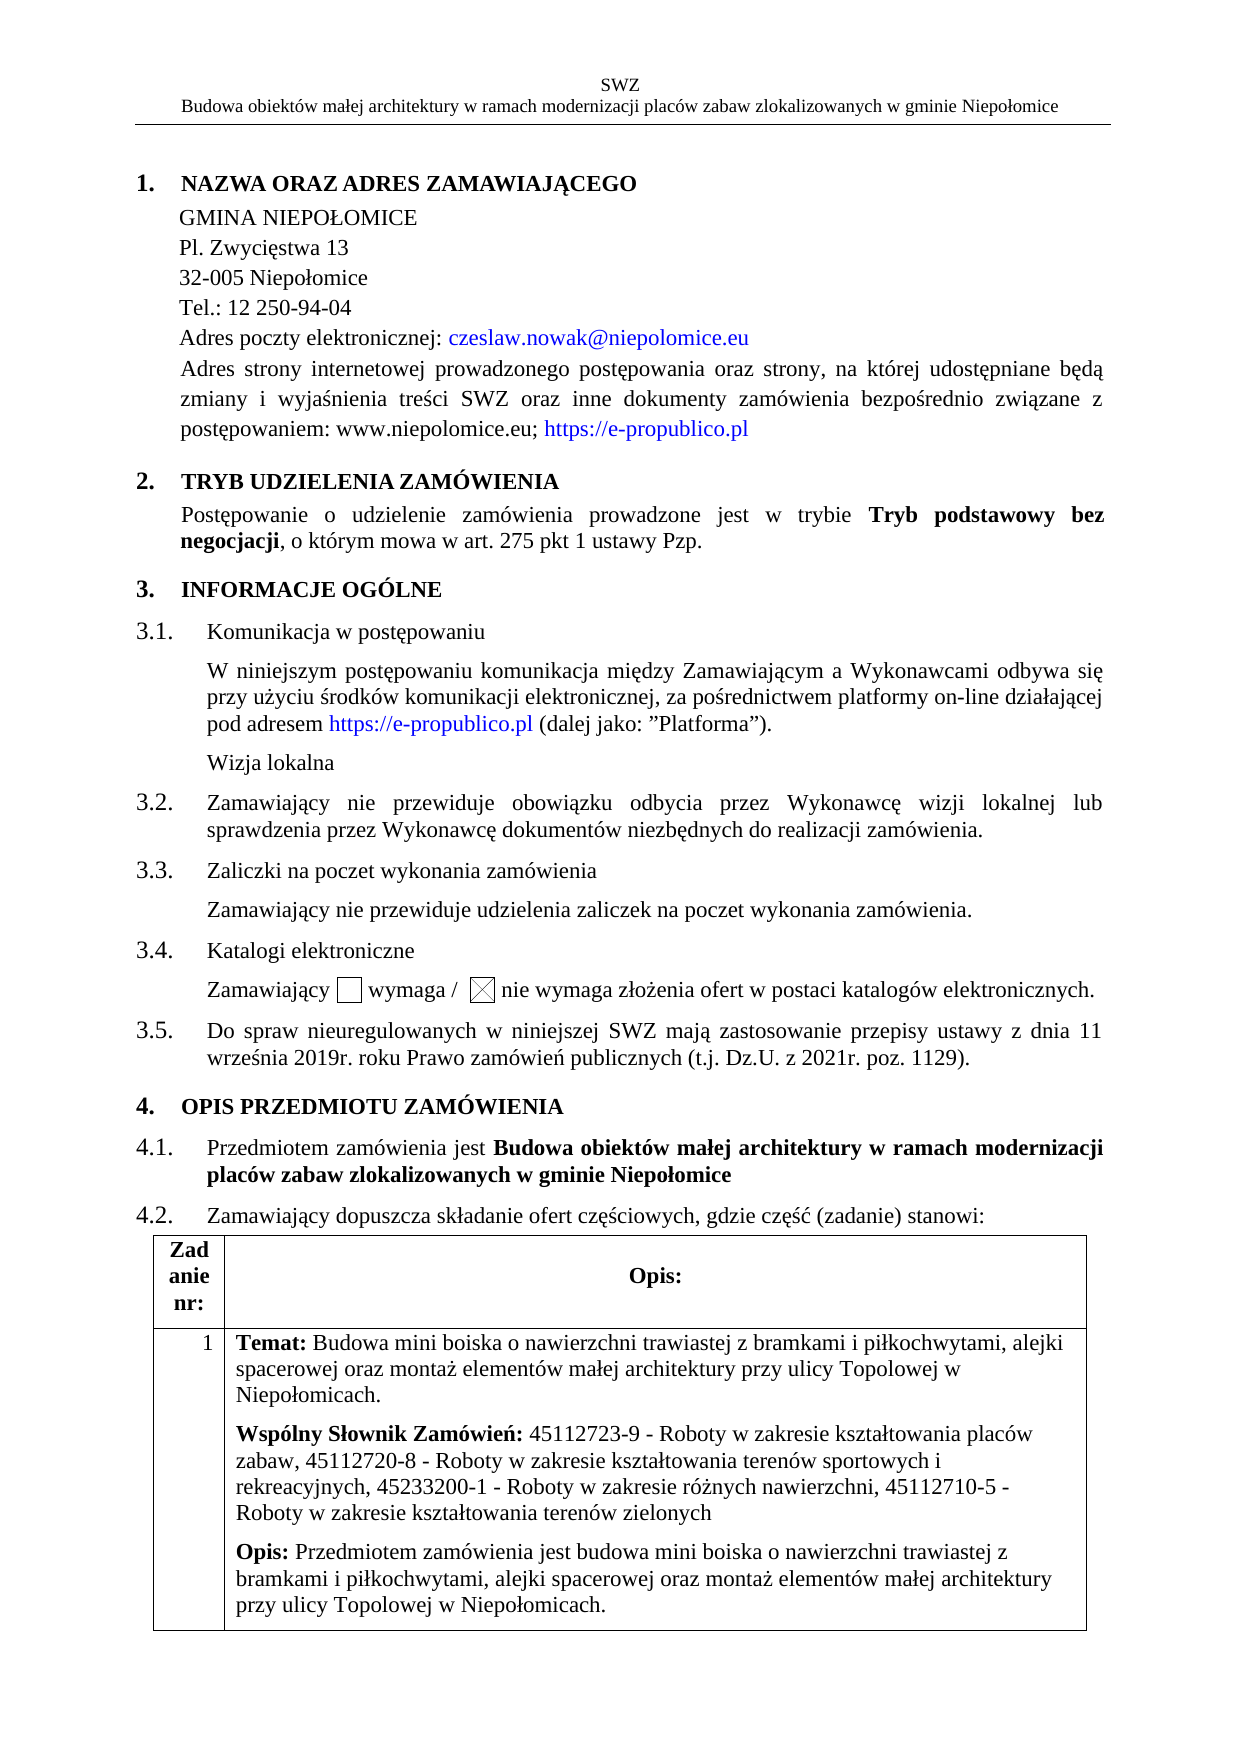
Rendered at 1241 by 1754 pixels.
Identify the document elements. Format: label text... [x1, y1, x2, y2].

subtitle Zamawiający nie przewiduje obowiązku odbycia przez Wykonawcę wizji lokalnej lub sprawdzenia przez Wykonawcę dokumentów niezbędnych do realizacji zamówienia. [136, 787, 1104, 843]
text 32-005 Niepołomice [173, 264, 1104, 290]
subtitle Zamawiający wymaga / nie wymaga złożenia ofert w postaci katalogów elektronicznych. [207, 976, 1104, 1003]
text Adres strony internetowej prowadzonego postępowania oraz strony, na której udostępniane będą zmiany i wyjaśnienia treści SWZ oraz inne dokumenty zamówienia bezpośrednio związane z postępowaniem: www.niepolomice.eu; https://e-propublico.pl [180, 354, 1104, 441]
subtitle Opis przedmiotu zamówienia [136, 1091, 1104, 1120]
subtitle Zamawiający nie przewiduje udzielenia zaliczek na poczet wykonania zamówienia. [207, 896, 1104, 923]
table_header Zadanie nr: [154, 1236, 224, 1328]
subtitle W niniejszym postępowaniu komunikacja między Zamawiającym a Wykonawcami odbywa się przy użyciu środków komunikacji elektronicznej, za pośrednictwem platformy on-line działającej pod adresem https://e-propublico.pl (dalej jako: ”Platforma”). [207, 657, 1104, 736]
subtitle Wizja lokalna [207, 749, 1104, 775]
subtitle Do spraw nieuregulowanych w niniejszej SWZ mają zastosowanie przepisy ustawy z dnia 11 września 2019r. roku Prawo zamówień publicznych (t.j. Dz.U. z 2021r. poz. 1129). [136, 1015, 1104, 1070]
text Tel.: 12 250-94-04 [173, 294, 1104, 321]
subtitle Zamawiający dopuszcza składanie ofert częściowych, gdzie część (zadanie) stanowi: [136, 1200, 1104, 1229]
table_cell 1 [154, 1329, 224, 1630]
subtitle Przedmiotem zamówienia jest Budowa obiektów małej architektury w ramach modernizacji placów zabaw zlokalizowanych w gminie Niepołomice [136, 1132, 1104, 1188]
subtitle Nazwa oraz adres Zamawiającego [136, 168, 1104, 197]
subtitle Katalogi elektroniczne [136, 935, 1104, 964]
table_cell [225, 1329, 1086, 1630]
subtitle Komunikacja w postępowaniu [136, 616, 1104, 644]
text Adres poczty elektronicznej: czeslaw.nowak@niepolomice.eu [173, 324, 1104, 351]
text GMINA NIEPOŁOMICE [173, 203, 1104, 230]
subtitle Tryb udzielenia zamówienia [136, 466, 1104, 495]
subtitle informacje ogólne [136, 574, 1104, 603]
subtitle Zaliczki na poczet wykonania zamówienia [136, 855, 1104, 884]
table_header Opis: [225, 1236, 1086, 1328]
text Pl. Zwycięstwa 13 [173, 234, 1104, 260]
text Postępowanie o udzielenie zamówienia prowadzone jest w trybie Tryb podstawowy bez negocjacji, o którym mowa w art. 275 pkt 1 ustawy Pzp. [180, 501, 1104, 554]
